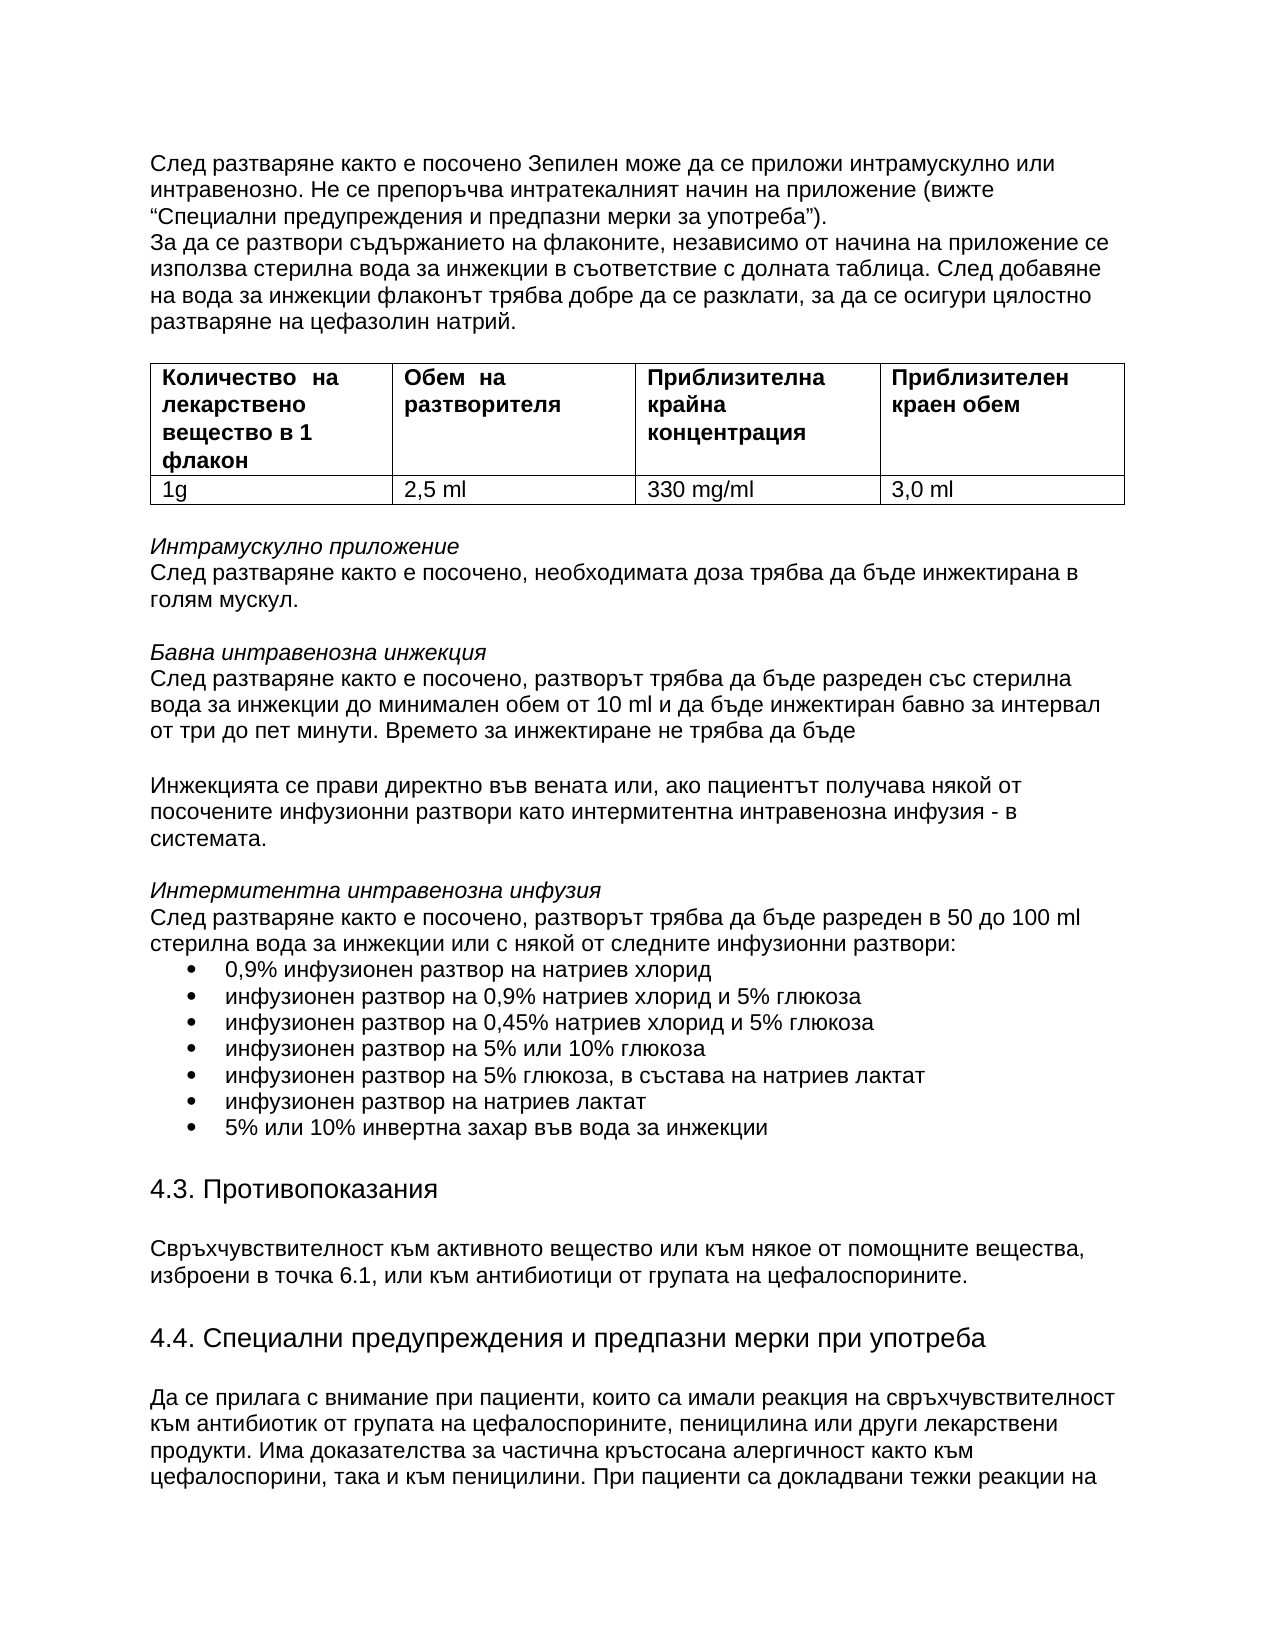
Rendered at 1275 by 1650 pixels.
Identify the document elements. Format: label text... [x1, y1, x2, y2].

list инфузионен разтвор на 0,9% натриев хлорид и 5% глюкоза [187, 983, 1125, 1009]
subtitle 4.4. Специални предупреждения и предпазни мерки при употреба [150, 1322, 1125, 1354]
text Бавна интравенозна инжекция [150, 638, 1125, 665]
list 5% или 10% инвертна захар във вода за инжекции [187, 1114, 1125, 1141]
table_cell 1g [151, 476, 392, 504]
text Интрамускулно приложение [150, 533, 1125, 559]
table_header Приблизителна крайна концентрация [636, 364, 880, 475]
table_cell 2,5 ml [393, 476, 635, 504]
subtitle 4.3. Противопоказания [150, 1173, 1125, 1204]
list инфузионен разтвор на 5% или 10% глюкоза [187, 1035, 1125, 1062]
list инфузионен разтвор на натриев лактат [187, 1088, 1125, 1114]
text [150, 1384, 1125, 1489]
table_header Обем на разтворителя [393, 364, 635, 475]
text Свръхчувствителност към активното вещество или към някое от помощните вещества, изброени в точка 6.1, или към антибиотици от групата на цефалоспорините. [150, 1234, 1125, 1289]
table_cell 3,0 ml [881, 476, 1124, 504]
text За да се разтвори съдържанието на флаконите, независимо от начина на приложение се използва стерилна вода за инжекции в съответствие с долната таблица. След добавяне на вода за инжекции флаконът трябва добре да се разклати, за да се осигури цялостно разтваряне на цефазолин натрий. [150, 229, 1125, 334]
table_header Приблизителен краен обем [881, 364, 1124, 475]
text След разтваряне както е посочено Зепилен може да се приложи интрамускулно или интравенозно. Не се препоръчва интратекалният начин на приложение (вижте “Специални предупреждения и предпазни мерки за употреба”). [150, 150, 1125, 229]
text След разтваряне както е посочено, разтворът трябва да бъде разреден със стерилна вода за инжекции до минимален обем от 10 ml и да бъде инжектиран бавно за интервал от три до пет минути. Времето за инжектиране не трябва да бъде [150, 665, 1125, 744]
table_cell 330 mg/ml [636, 476, 880, 504]
text Инжекцията се прави директно във вената или, ако пациентът получава някой от посочените инфузионни разтвори като интермитентна интравенозна инфузия - в системата. [150, 772, 1125, 851]
text След разтваряне както е посочено, разтворът трябва да бъде разреден в 50 до 100 ml стерилна вода за инжекции или с някой от следните инфузионни разтвори: [150, 903, 1125, 956]
table_header Количество на лекарствено вещество в 1 флакон [151, 364, 392, 475]
list инфузионен разтвор на 5% глюкоза, в състава на натриев лактат [187, 1062, 1125, 1088]
list 0,9% инфузионен разтвор на натриев хлорид [187, 956, 1125, 983]
text Интермитентна интравенозна инфузия [150, 877, 1125, 903]
list инфузионен разтвор на 0,45% натриев хлорид и 5% глюкоза [187, 1009, 1125, 1035]
text След разтваряне както е посочено, необходимата доза трябва да бъде инжектирана в голям мускул. [150, 559, 1125, 612]
